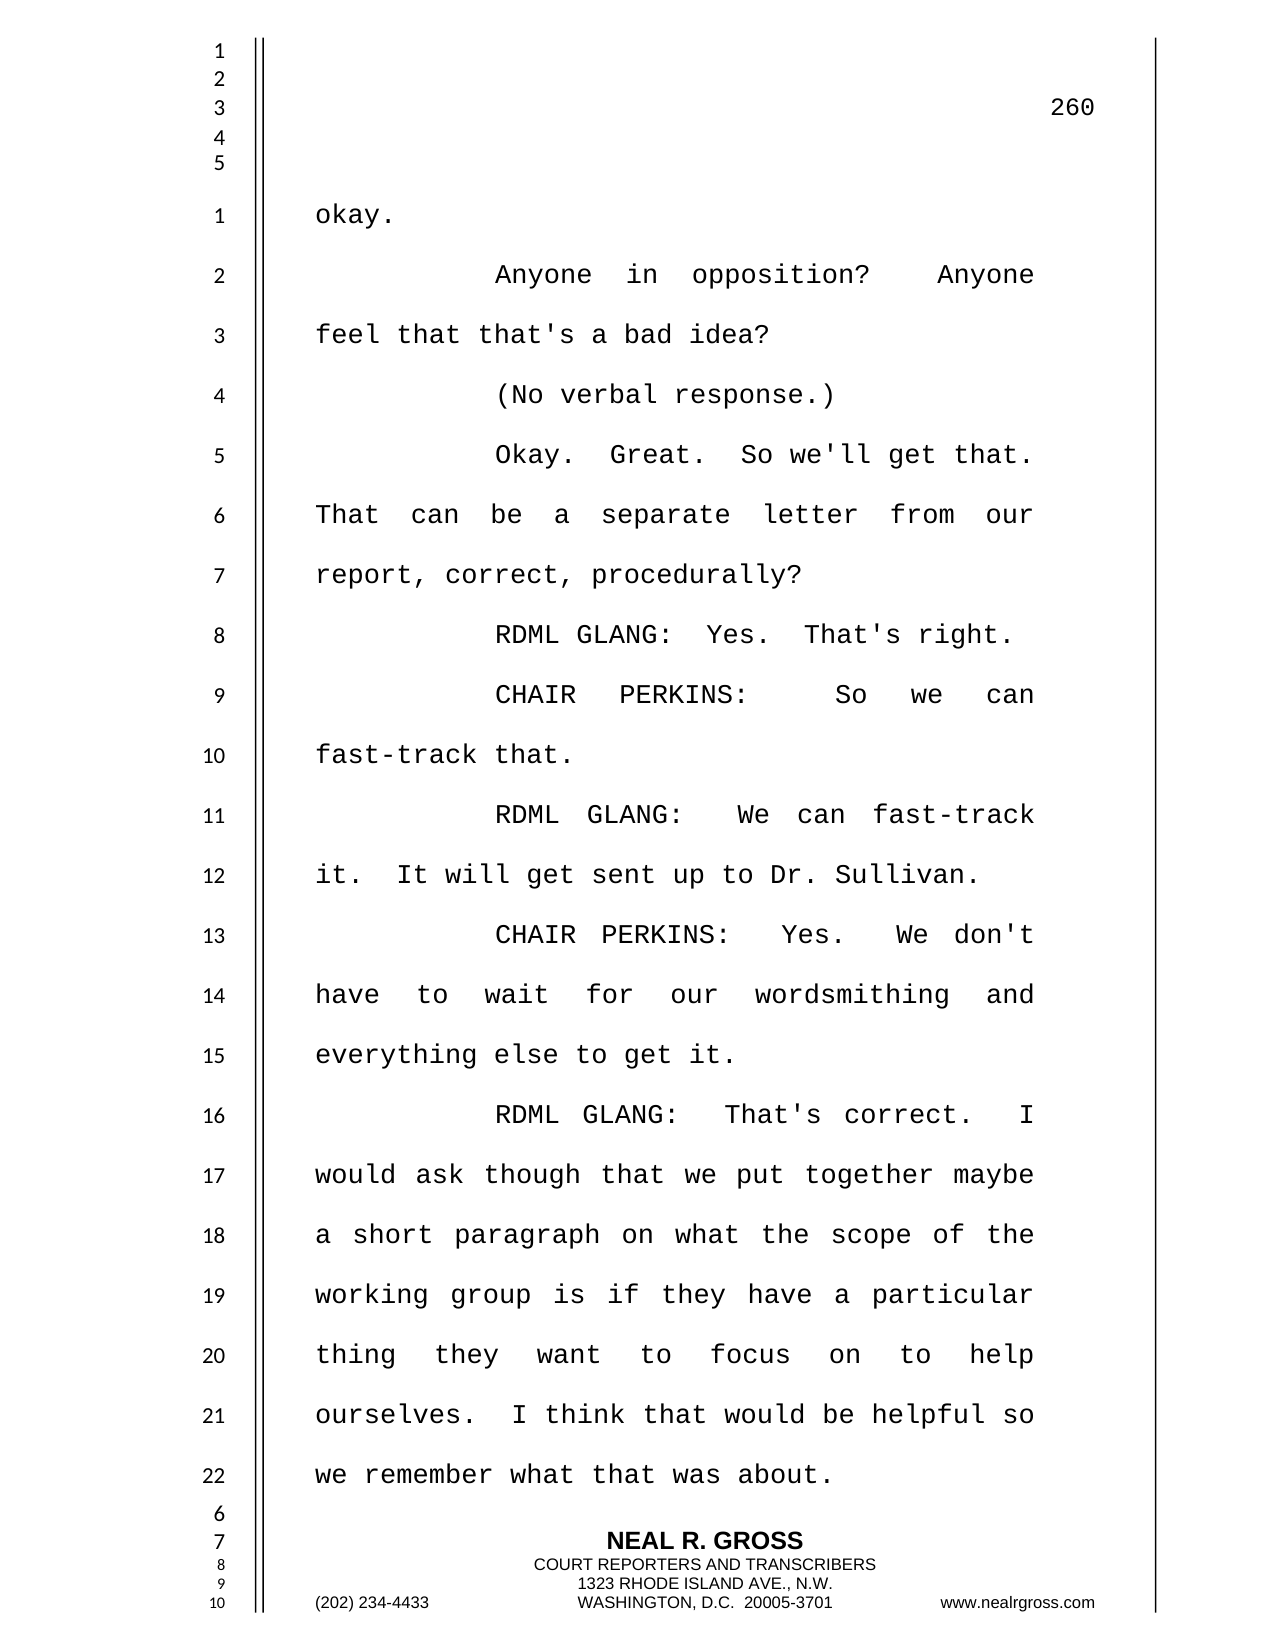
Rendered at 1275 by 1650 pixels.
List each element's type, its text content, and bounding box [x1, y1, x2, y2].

text CHAIR PERKINS: So we can fast-track that. [315, 656, 1035, 776]
text CHAIR PERKINS: Yes. We don't have to wait for our wordsmithing and everything else to get it. [315, 896, 1035, 1076]
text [315, 176, 1035, 236]
text Okay. Great. So we'll get that. That can be a separate letter from our report, correct, procedurally? [315, 416, 1035, 596]
text RDML GLANG: Yes. That's right. [315, 596, 1035, 656]
text (No verbal response.) [315, 356, 1035, 416]
text RDML GLANG: That's correct. I would ask though that we put together maybe a short paragraph on what the scope of the working group is if they have a particular thing they want to focus on to help ourselves. I think that would be helpful so we remember what that was about. [315, 1076, 1035, 1496]
text Anyone in opposition? Anyone feel that that's a bad idea? [315, 236, 1035, 356]
text RDML GLANG: We can fast-track it. It will get sent up to Dr. Sullivan. [315, 776, 1035, 896]
